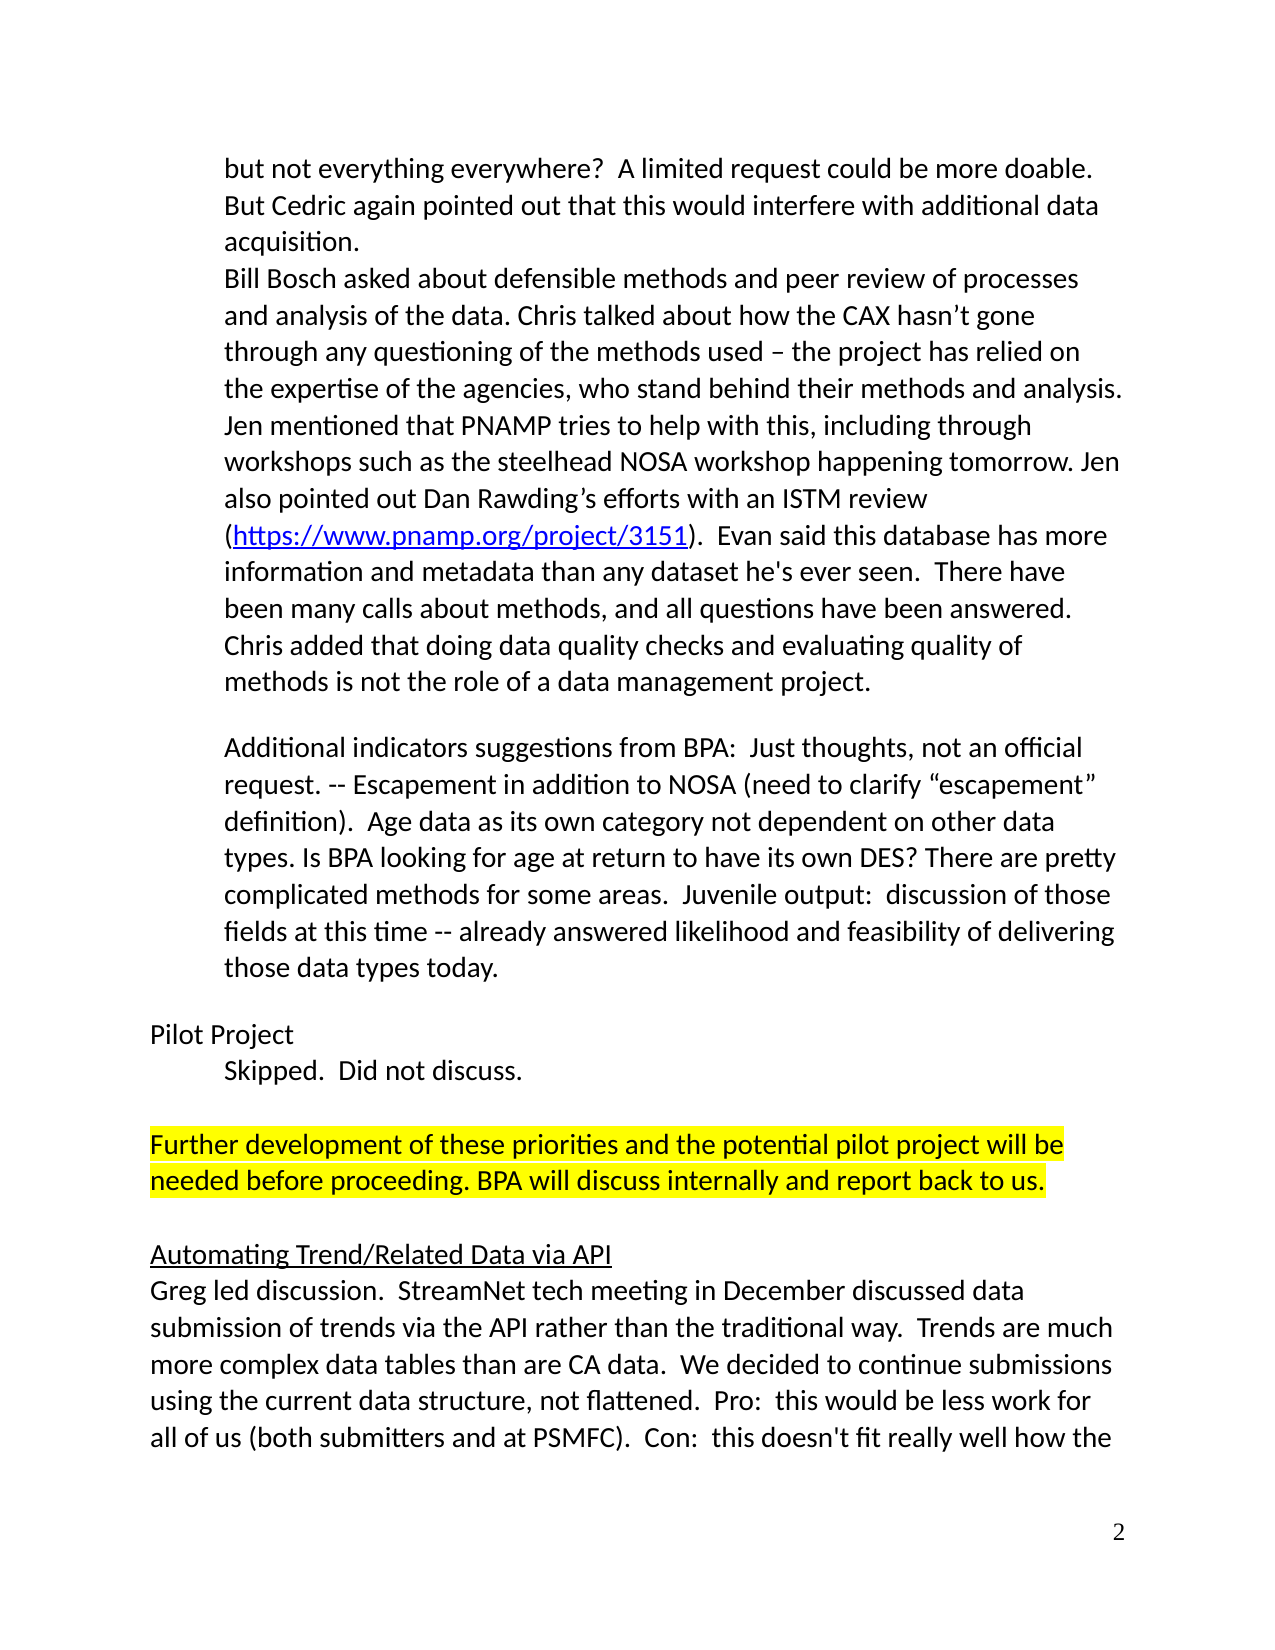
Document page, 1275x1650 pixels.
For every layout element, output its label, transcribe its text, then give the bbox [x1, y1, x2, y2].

text Further development of these priorities and the potential pilot project will be needed before proceeding. BPA will discuss internally and report back to us. [150, 1126, 1125, 1198]
text Skipped. Did not discuss. [224, 1052, 1125, 1088]
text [150, 1272, 1125, 1455]
text Pilot Project [150, 1016, 1125, 1051]
text Additional indicators suggestions from BPA: Just thoughts, not an official request. -- Escapement in addition to NOSA (need to clarify “escapement” definition). Age data as its own category not dependent on other data types. Is BPA looking for age at return to have its own DES? There are pretty complicated methods for some areas. Juvenile output: discussion of those fields at this time -- already answered likelihood and feasibility of delivering those data types today. [224, 729, 1125, 985]
text Bill Bosch asked about defensible methods and peer review of processes and analysis of the data. Chris talked about how the CAX hasn’t gone through any questioning of the methods used – the project has relied on the expertise of the agencies, who stand behind their methods and analysis. Jen mentioned that PNAMP tries to help with this, including through workshops such as the steelhead NOSA workshop happening tomorrow. Jen also pointed out Dan Rawding’s efforts with an ISTM review (https://www.pnamp.org/project/3151). Evan said this database has more information and metadata than any dataset he's ever seen. There have been many calls about methods, and all questions have been answered. Chris added that doing data quality checks and evaluating quality of methods is not the role of a data management project. [224, 260, 1125, 699]
text Automating Trend/Related Data via API [150, 1236, 1125, 1271]
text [224, 150, 1125, 259]
